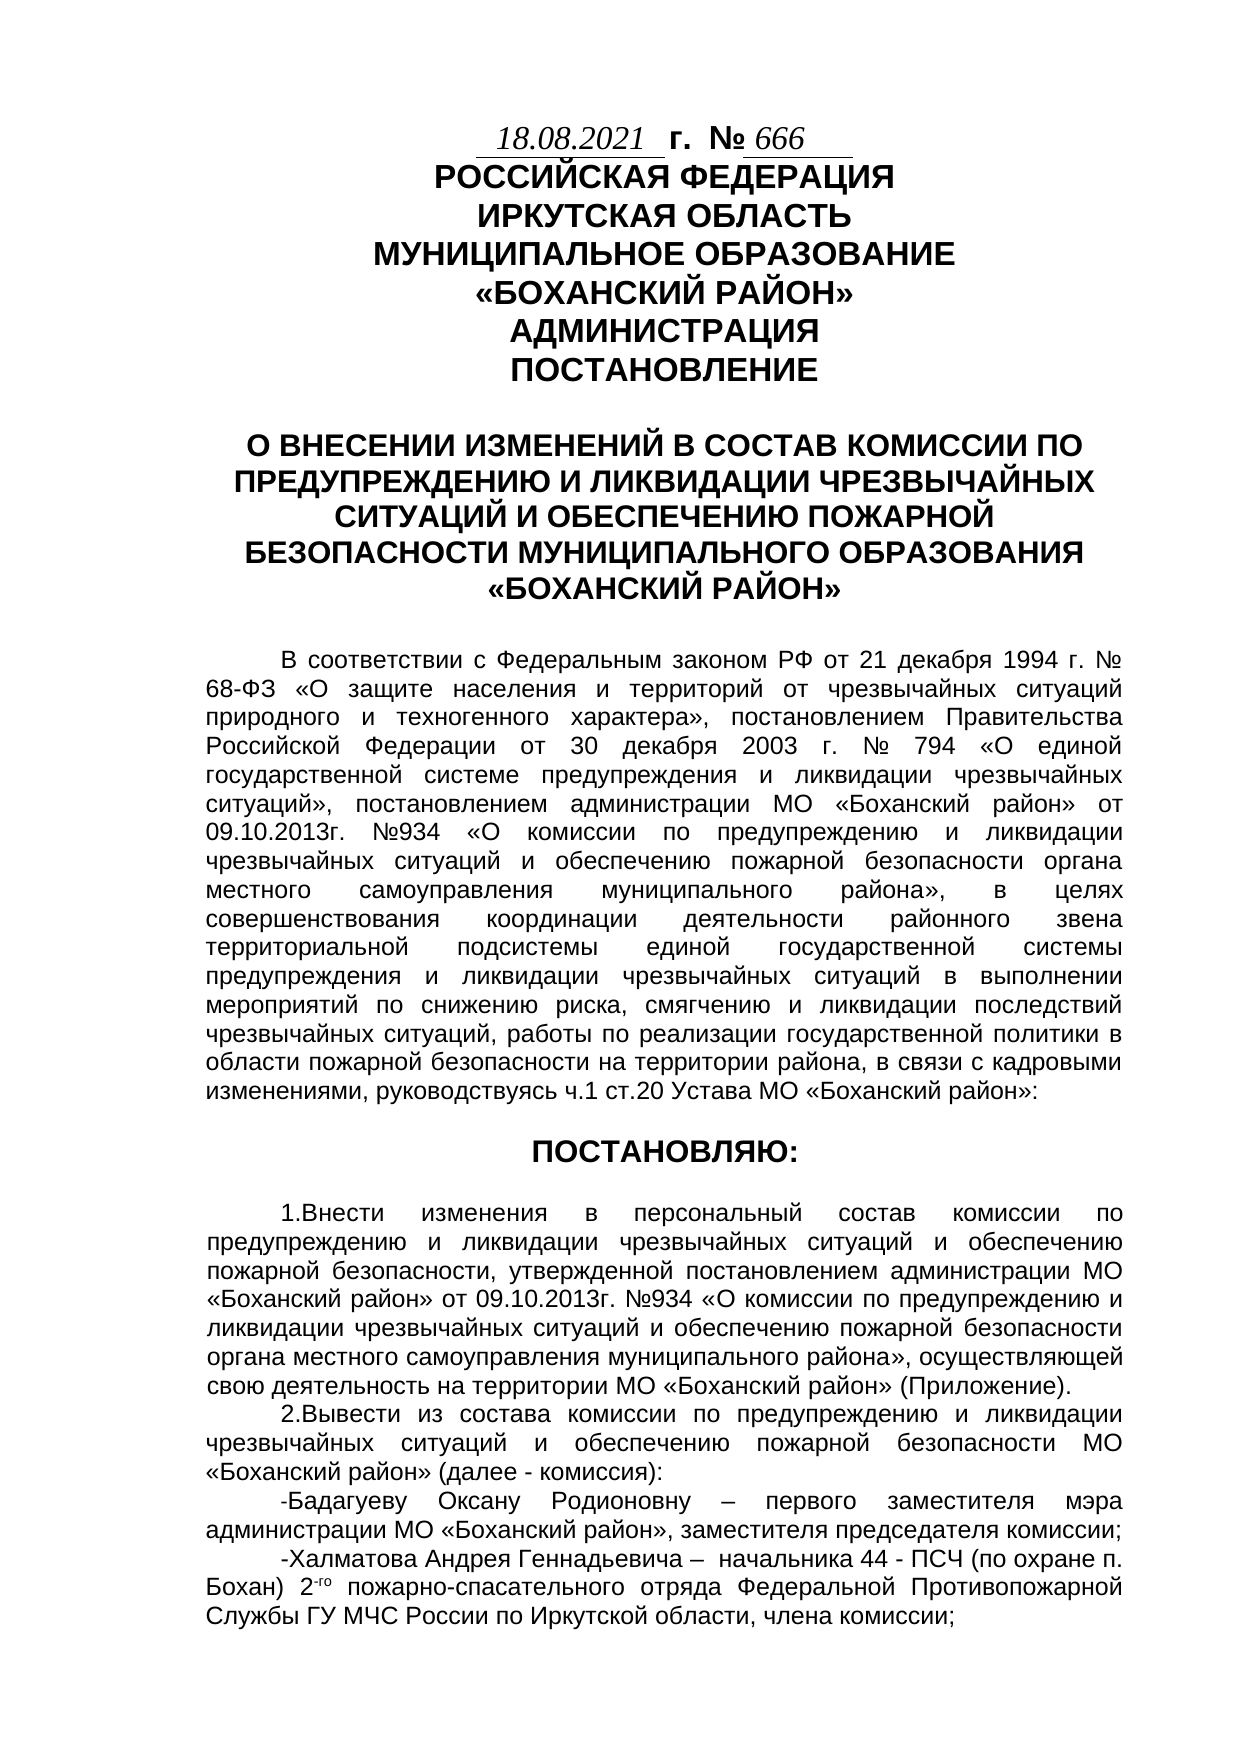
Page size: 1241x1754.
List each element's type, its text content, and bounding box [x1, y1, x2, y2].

table_header г. [665, 118, 700, 157]
text Российская Федерация [177, 158, 1152, 196]
text МуниципальноЕ образованиЕ [177, 234, 1152, 273]
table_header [194, 645, 1135, 1630]
text АДМИНИСТРАЦИЯ [177, 311, 1152, 350]
table_header 18.08.2021 [476, 118, 665, 157]
table_header № [700, 118, 743, 157]
table_header О ВНЕСЕНИИ ИЗМЕНЕНИЙ В СОСТАВ КОМИССИИ ПО ПРЕДУПРЕЖДЕНИЮ И ЛИКВИДАЦИИ ЧРЕЗВЫЧАЙНЫХ СИТУАЦИЙ И ОБЕСПЕЧЕНИЮ ПОЖАРНОЙ БЕЗОПАСНОСТИ МУНИЦИПАЛЬНОГО ОБРАЗОВАНИЯ «БОХАНСКИЙ РАЙОН» [194, 427, 1135, 606]
table_header 666 [743, 118, 853, 157]
text Иркутская область [177, 196, 1152, 234]
text ПОСТАНОВЛЕНИЕ [177, 350, 1152, 388]
text «Боханский район» [177, 273, 1152, 311]
